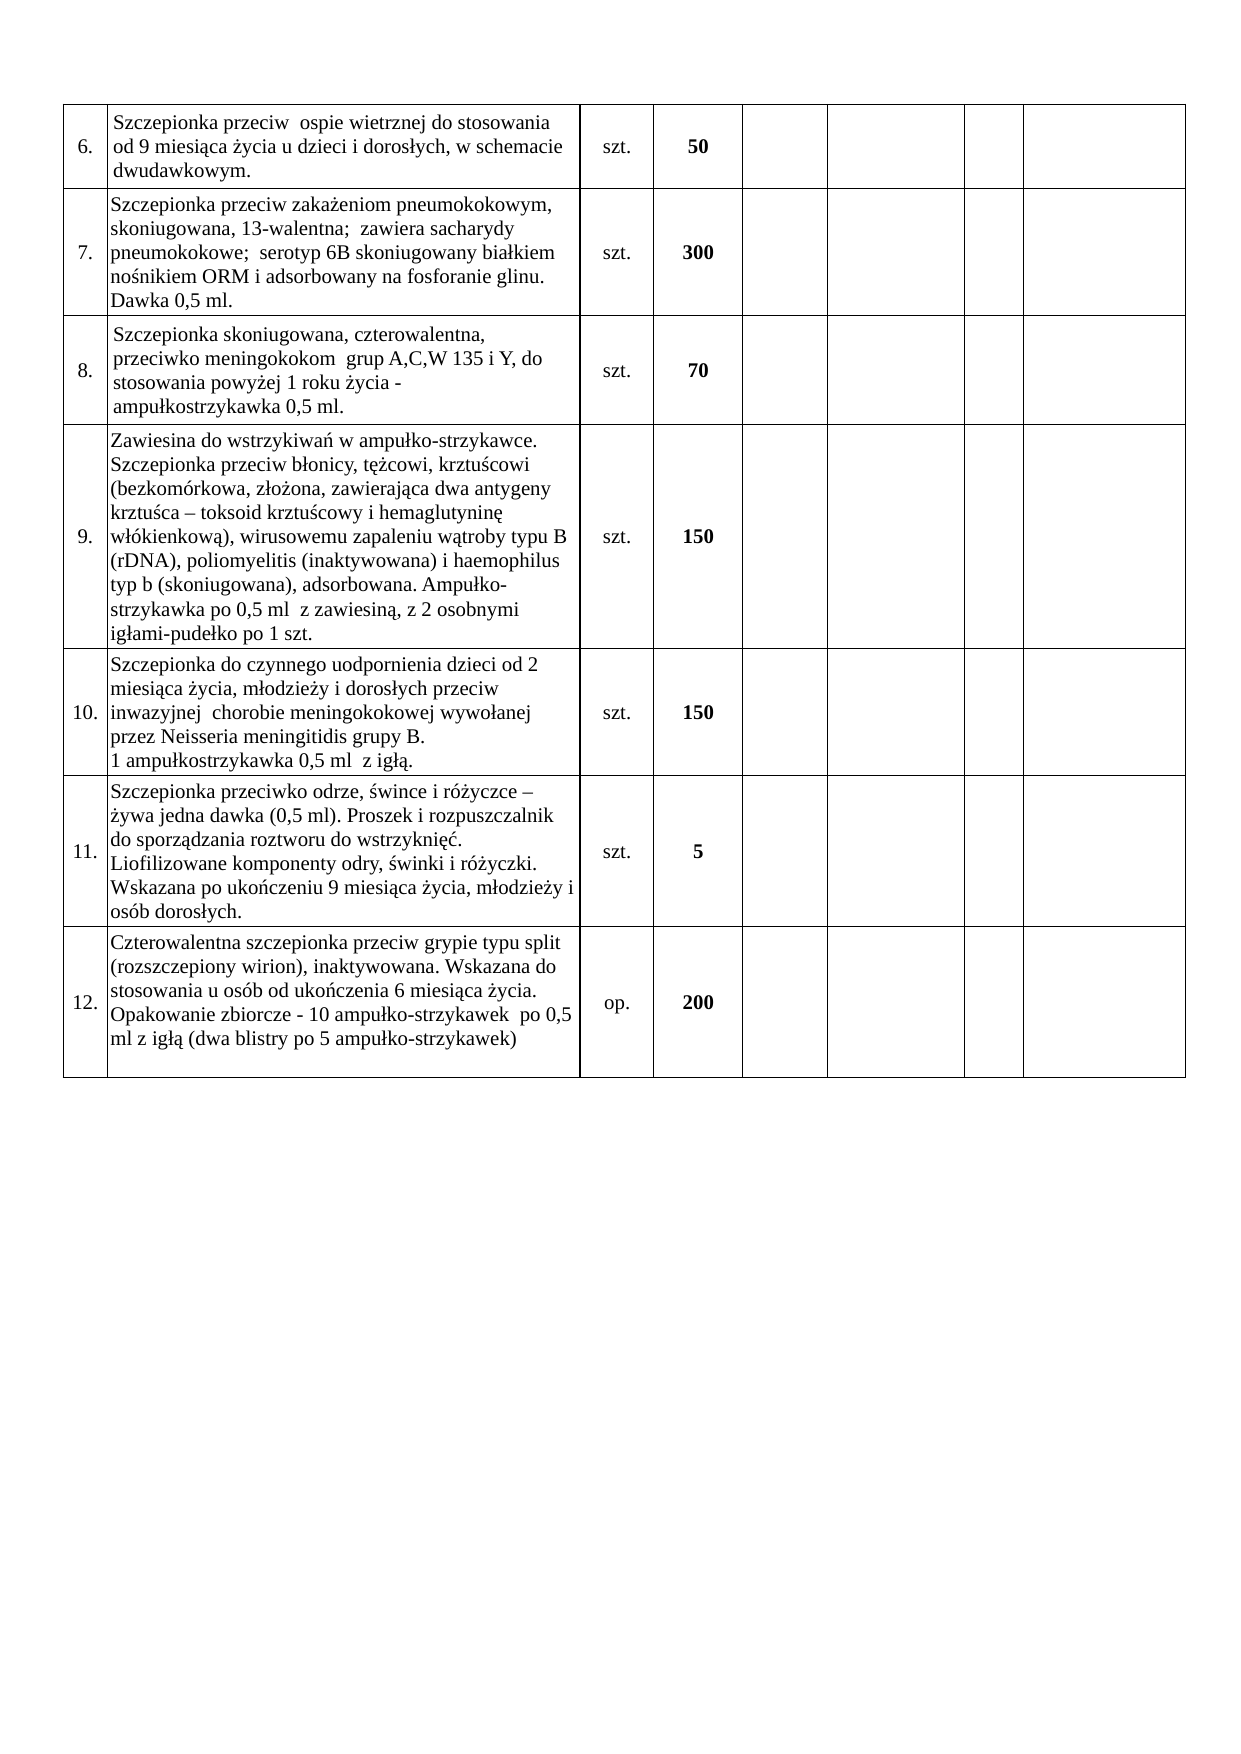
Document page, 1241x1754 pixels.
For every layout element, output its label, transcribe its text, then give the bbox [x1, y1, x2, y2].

table_cell [1024, 316, 1185, 424]
table_cell szt. [581, 105, 653, 188]
table_cell [965, 776, 1023, 926]
table_cell [1024, 776, 1185, 926]
table_cell Szczepionka przeciwko odrze, śwince i różyczce – żywa jedna dawka (0,5 ml). Proszek i rozpuszczalnik do sporządzania roztworu do wstrzyknięć. Liofilizowane komponenty odry, świnki i różyczki. Wskazana po ukończeniu 9 miesiąca życia, młodzieży i osób dorosłych. [108, 776, 579, 926]
table_cell [965, 189, 1023, 315]
table_cell 150 [654, 425, 742, 647]
table_cell Szczepionka przeciw ospie wietrznej do stosowania od 9 miesiąca życia u dzieci i dorosłych, w schemacie dwudawkowym. [108, 105, 579, 188]
table_cell [743, 776, 827, 926]
table_cell [743, 649, 827, 775]
table_cell [965, 649, 1023, 775]
table_cell [828, 776, 964, 926]
table_cell [828, 927, 964, 1077]
table_cell szt. [581, 316, 653, 424]
table_cell [828, 316, 964, 424]
table_cell [1024, 425, 1185, 647]
table_cell 11. [64, 776, 107, 926]
table_cell Szczepionka skoniugowana, czterowalentna, przeciwko meningokokom grup A,C,W 135 i Y, do stosowania powyżej 1 roku życia - ampułkostrzykawka 0,5 ml. [108, 316, 579, 424]
table_cell 8. [64, 316, 107, 424]
table_cell 50 [654, 105, 742, 188]
table_cell 150 [654, 649, 742, 775]
table_cell szt. [581, 776, 653, 926]
table_cell [965, 316, 1023, 424]
table_cell 200 [654, 927, 742, 1077]
table_cell [743, 316, 827, 424]
table_cell Zawiesina do wstrzykiwań w ampułko-strzykawce. Szczepionka przeciw błonicy, tężcowi, krztuścowi (bezkomórkowa, złożona, zawierająca dwa antygeny krztuśca – toksoid krztuścowy i hemaglutyninę włókienkową), wirusowemu zapaleniu wątroby typu B (rDNA), poliomyelitis (inaktywowana) i haemophilus typ b (skoniugowana), adsorbowana. Ampułko-strzykawka po 0,5 ml z zawiesiną, z 2 osobnymi igłami-pudełko po 1 szt. [108, 425, 579, 647]
table_cell 300 [654, 189, 742, 315]
table_cell 10. [64, 649, 107, 775]
table_cell Czterowalentna szczepionka przeciw grypie typu split (rozszczepiony wirion), inaktywowana. Wskazana do stosowania u osób od ukończenia 6 miesiąca życia. Opakowanie zbiorcze - 10 ampułko-strzykawek po 0,5 ml z igłą (dwa blistry po 5 ampułko-strzykawek) [108, 927, 579, 1077]
table_cell [1024, 927, 1185, 1077]
table_cell szt. [581, 649, 653, 775]
table_cell 5 [654, 776, 742, 926]
table_cell [1024, 189, 1185, 315]
table_cell Szczepionka przeciw zakażeniom pneumokokowym, skoniugowana, 13-walentna; zawiera sacharydy pneumokokowe; serotyp 6B skoniugowany białkiem nośnikiem ORM i adsorbowany na fosforanie glinu. Dawka 0,5 ml. [108, 189, 579, 315]
table_cell [743, 105, 827, 188]
table_cell [828, 425, 964, 647]
table_cell [965, 927, 1023, 1077]
table_cell [1024, 649, 1185, 775]
table_cell Szczepionka do czynnego uodpornienia dzieci od 2 miesiąca życia, młodzieży i dorosłych przeciw inwazyjnej chorobie meningokokowej wywołanej przez Neisseria meningitidis grupy B. 1 ampułkostrzykawka 0,5 ml z igłą. [108, 649, 579, 775]
table_cell [828, 649, 964, 775]
table_cell 7. [64, 189, 107, 315]
table_cell [743, 189, 827, 315]
table_cell [828, 105, 964, 188]
table_cell 12. [64, 927, 107, 1077]
table_cell 70 [654, 316, 742, 424]
table_cell [743, 927, 827, 1077]
table_cell [965, 425, 1023, 647]
table_cell 6. [64, 105, 107, 188]
table_cell szt. [581, 189, 653, 315]
table_cell [828, 189, 964, 315]
table_cell [965, 105, 1023, 188]
table_cell [743, 425, 827, 647]
table_cell 9. [64, 425, 107, 647]
table_cell szt. [581, 425, 653, 647]
table_cell [1024, 105, 1185, 188]
table_cell op. [581, 927, 653, 1077]
